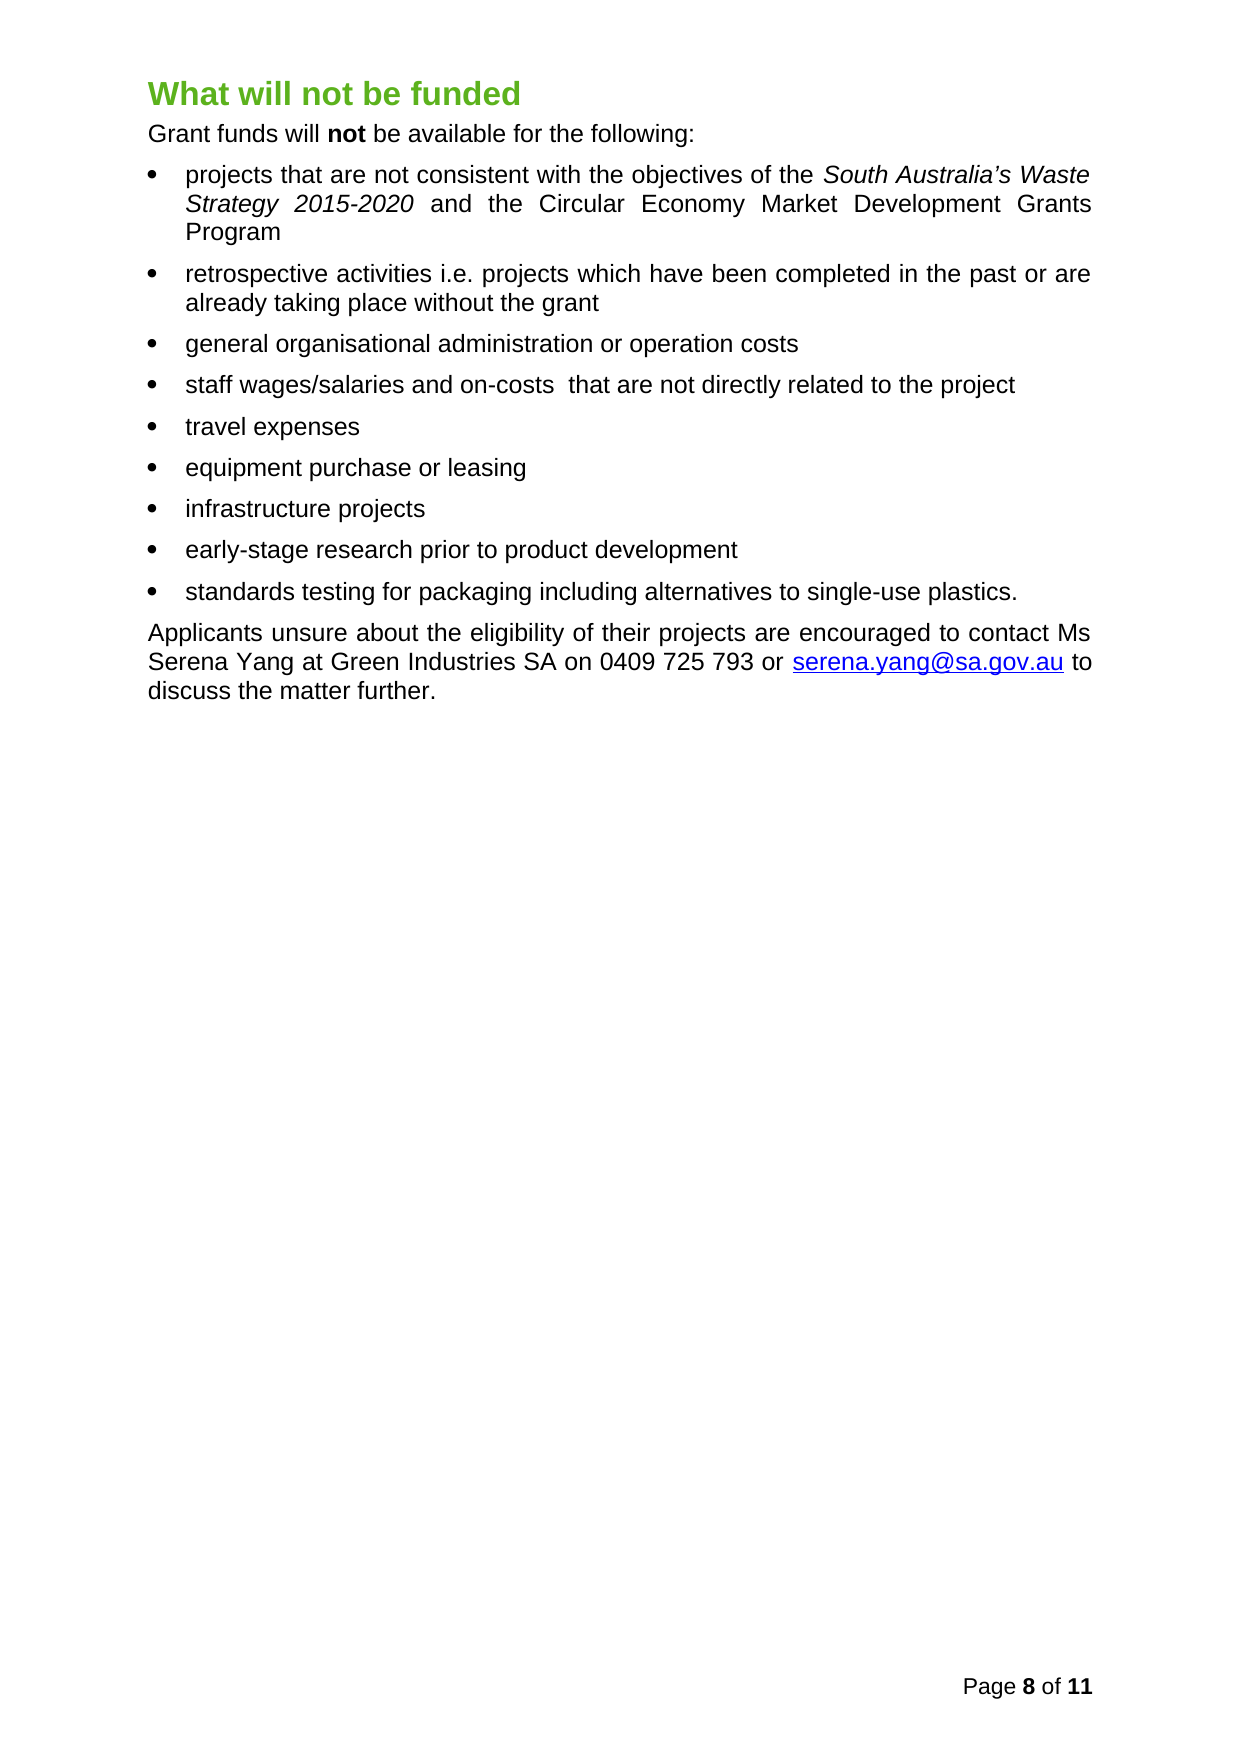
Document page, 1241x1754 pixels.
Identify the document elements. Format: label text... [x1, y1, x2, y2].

list early-stage research prior to product development [148, 536, 1092, 564]
list staff wages/salaries and on-costs that are not directly related to the project [148, 370, 1092, 399]
list projects that are not consistent with the objectives of the South Australia’s Waste Strategy 2015-2020 and the Circular Economy Market Development Grants Program [148, 160, 1092, 246]
list equipment purchase or leasing [148, 453, 1092, 482]
subtitle What will not be funded [148, 74, 1092, 112]
list infrastructure projects [148, 494, 1092, 523]
list general organisational administration or operation costs [148, 329, 1092, 358]
list standards testing for packaging including alternatives to single-use plastics. [148, 577, 1092, 606]
text Grant funds will not be available for the following: [148, 118, 1092, 147]
list retrospective activities i.e. projects which have been completed in the past or are already taking place without the grant [148, 259, 1092, 316]
list travel expenses [148, 411, 1092, 440]
text Applicants unsure about the eligibility of their projects are encouraged to contact Ms Serena Yang at Green Industries SA on 0409 725 793 or serena.yang@sa.gov.au to discuss the matter further. [148, 618, 1092, 704]
